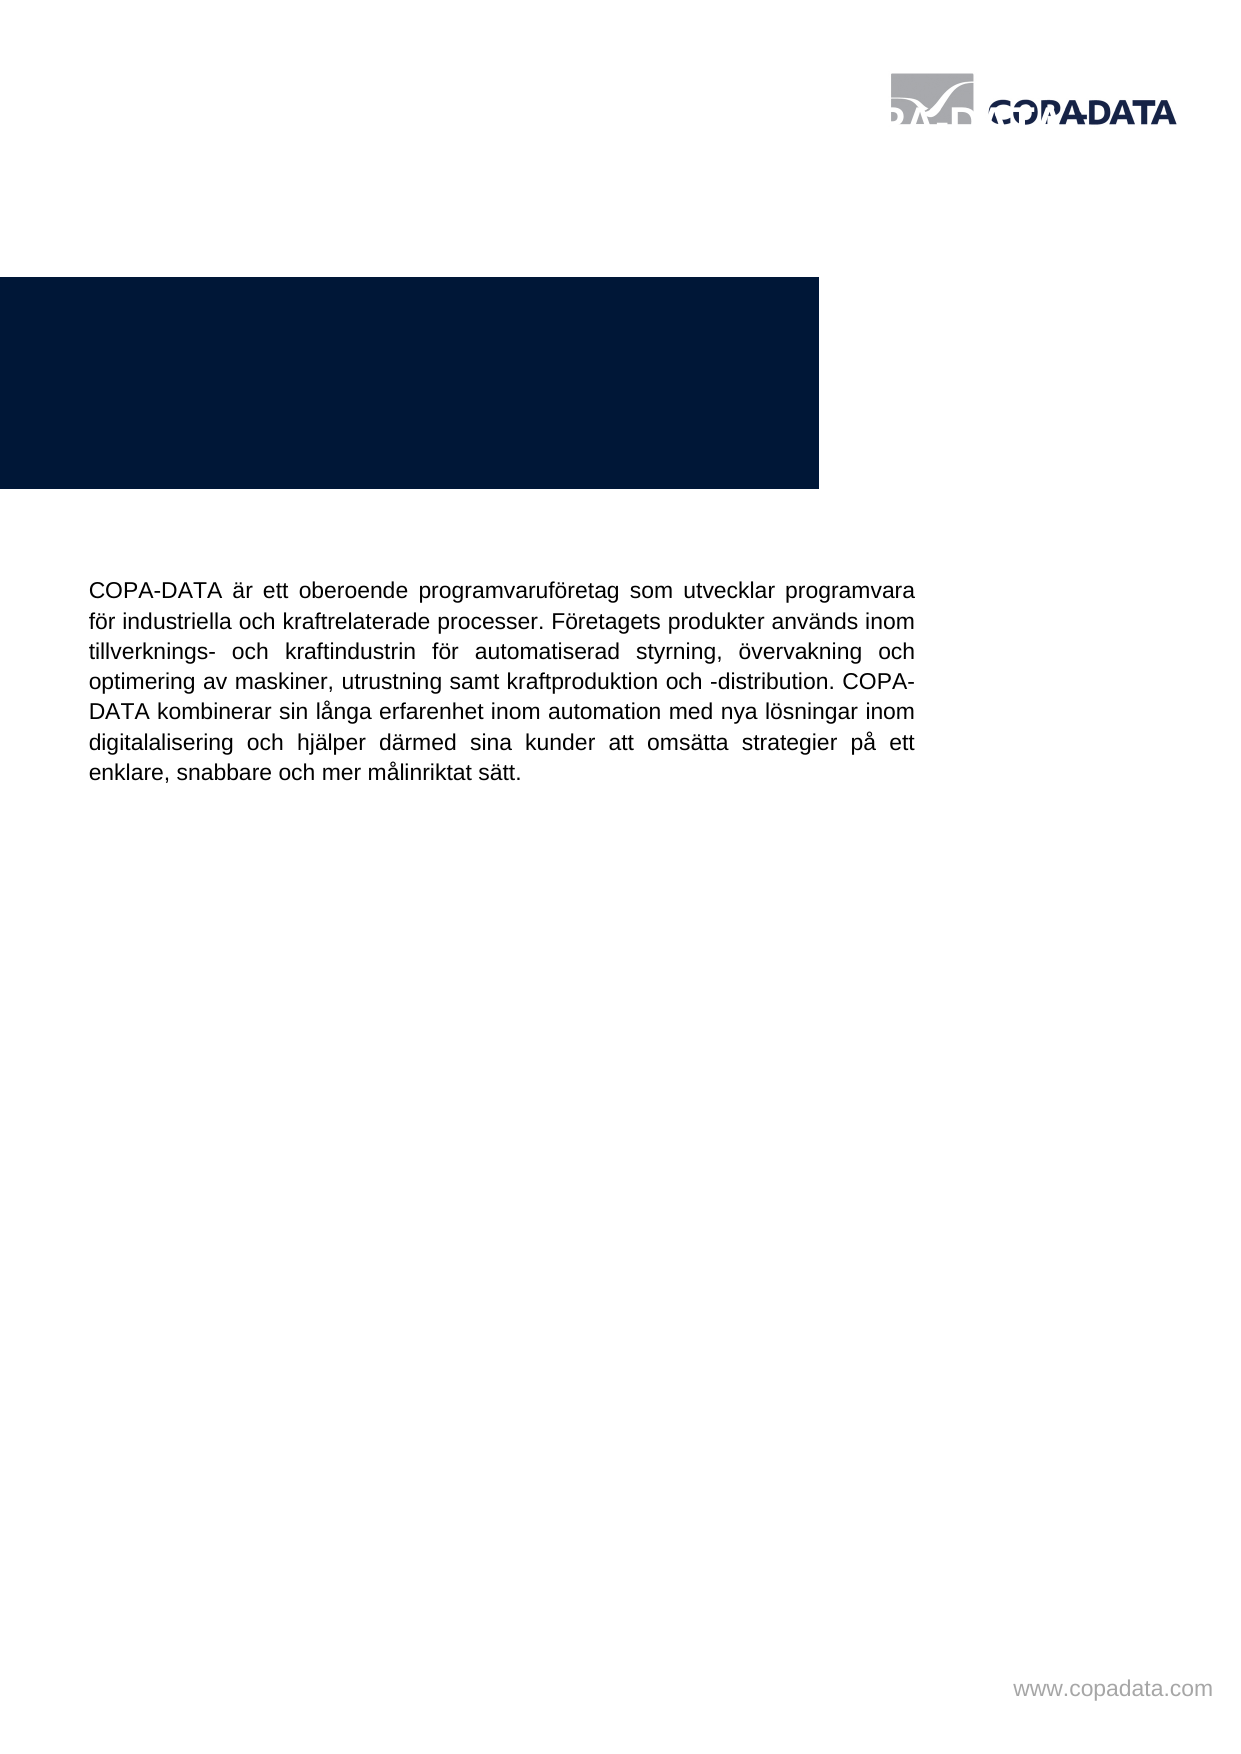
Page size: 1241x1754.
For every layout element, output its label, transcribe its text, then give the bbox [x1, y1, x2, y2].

text COPA-DATA är ett oberoende programvaruföretag som utvecklar programvara för industriella och kraftrelaterade processer. Företagets produkter används inom tillverknings- och kraftindustrin för automatiserad styrning, övervakning och optimering av maskiner, utrustning samt kraftproduktion och -distribution. COPA-DATA kombinerar sin långa erfarenhet inom automation med nya lösningar inom digitalalisering och hjälper därmed sina kunder att omsätta strategier på ett enklare, snabbare och mer målinriktat sätt. [88, 577, 916, 785]
picture [0, 1, 1241, 489]
